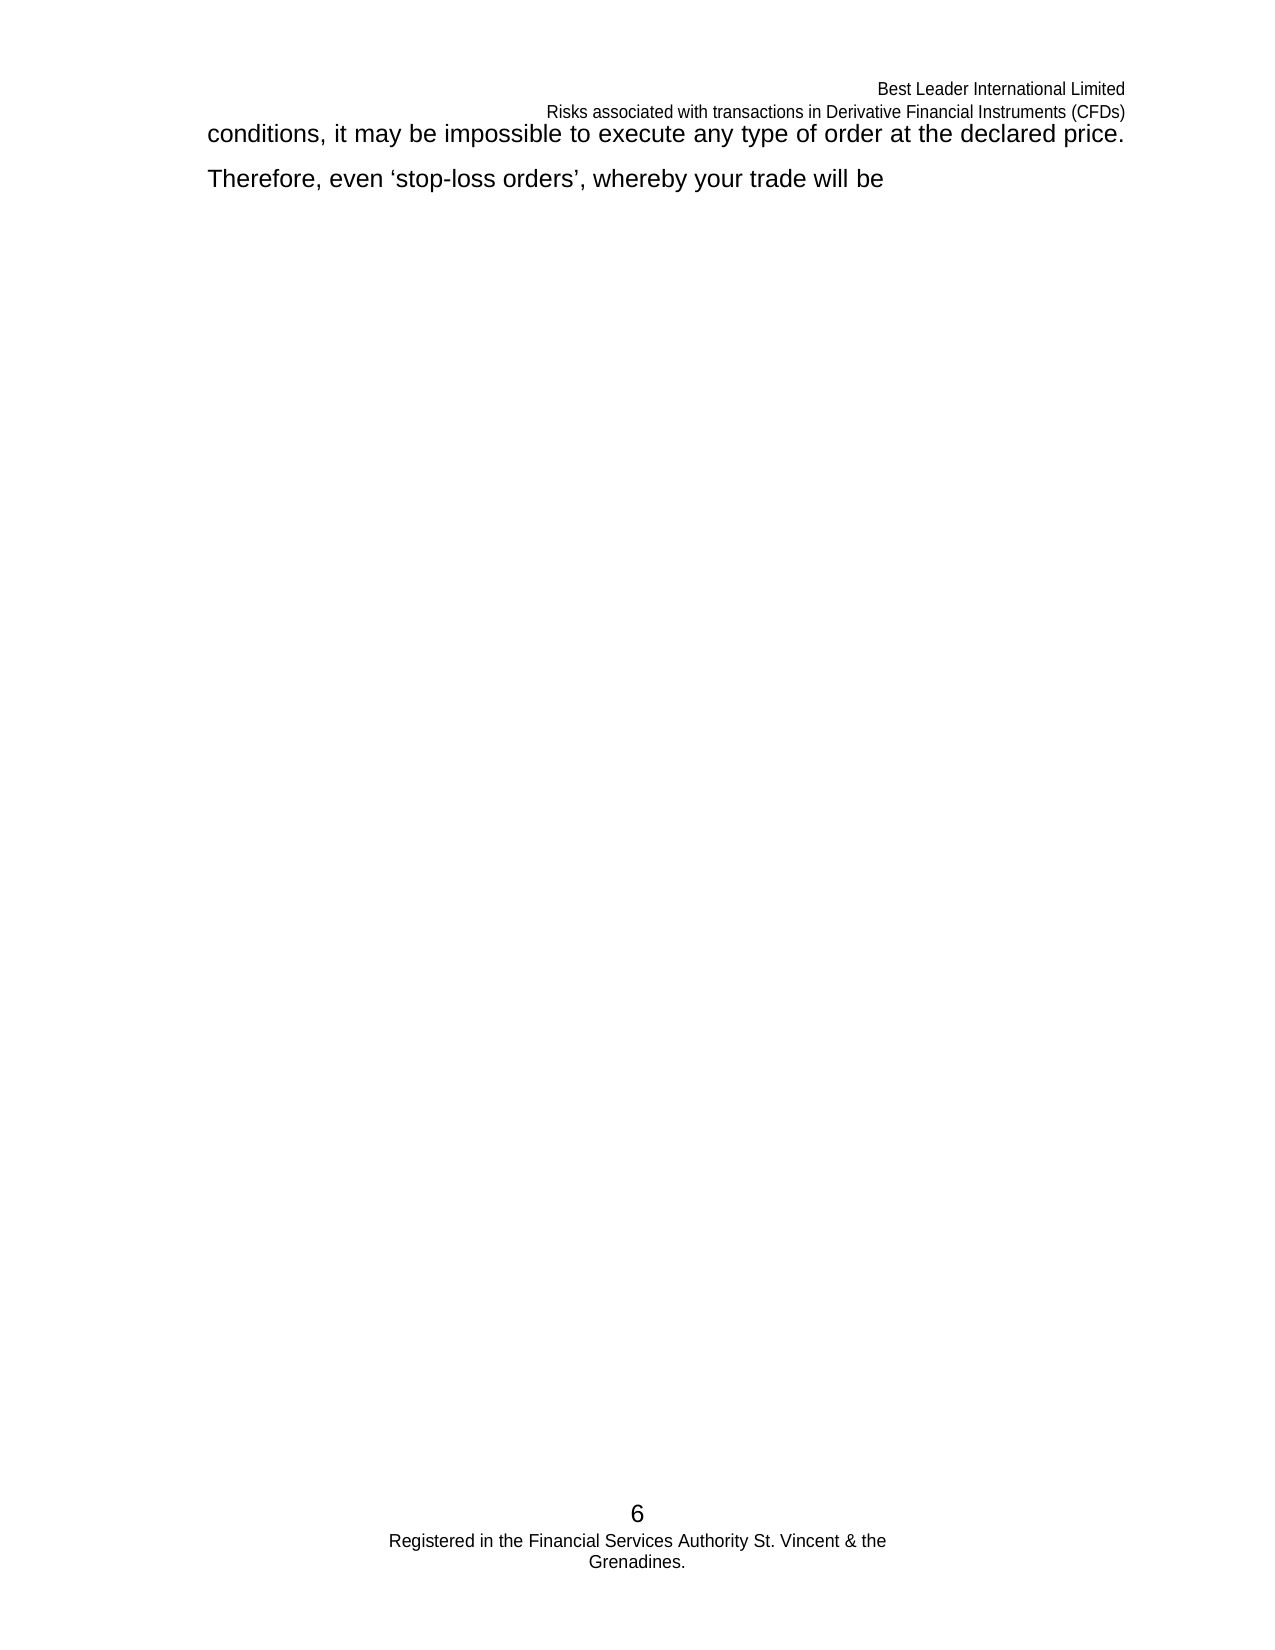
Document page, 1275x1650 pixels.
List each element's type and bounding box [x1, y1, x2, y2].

list [150, 119, 1126, 193]
